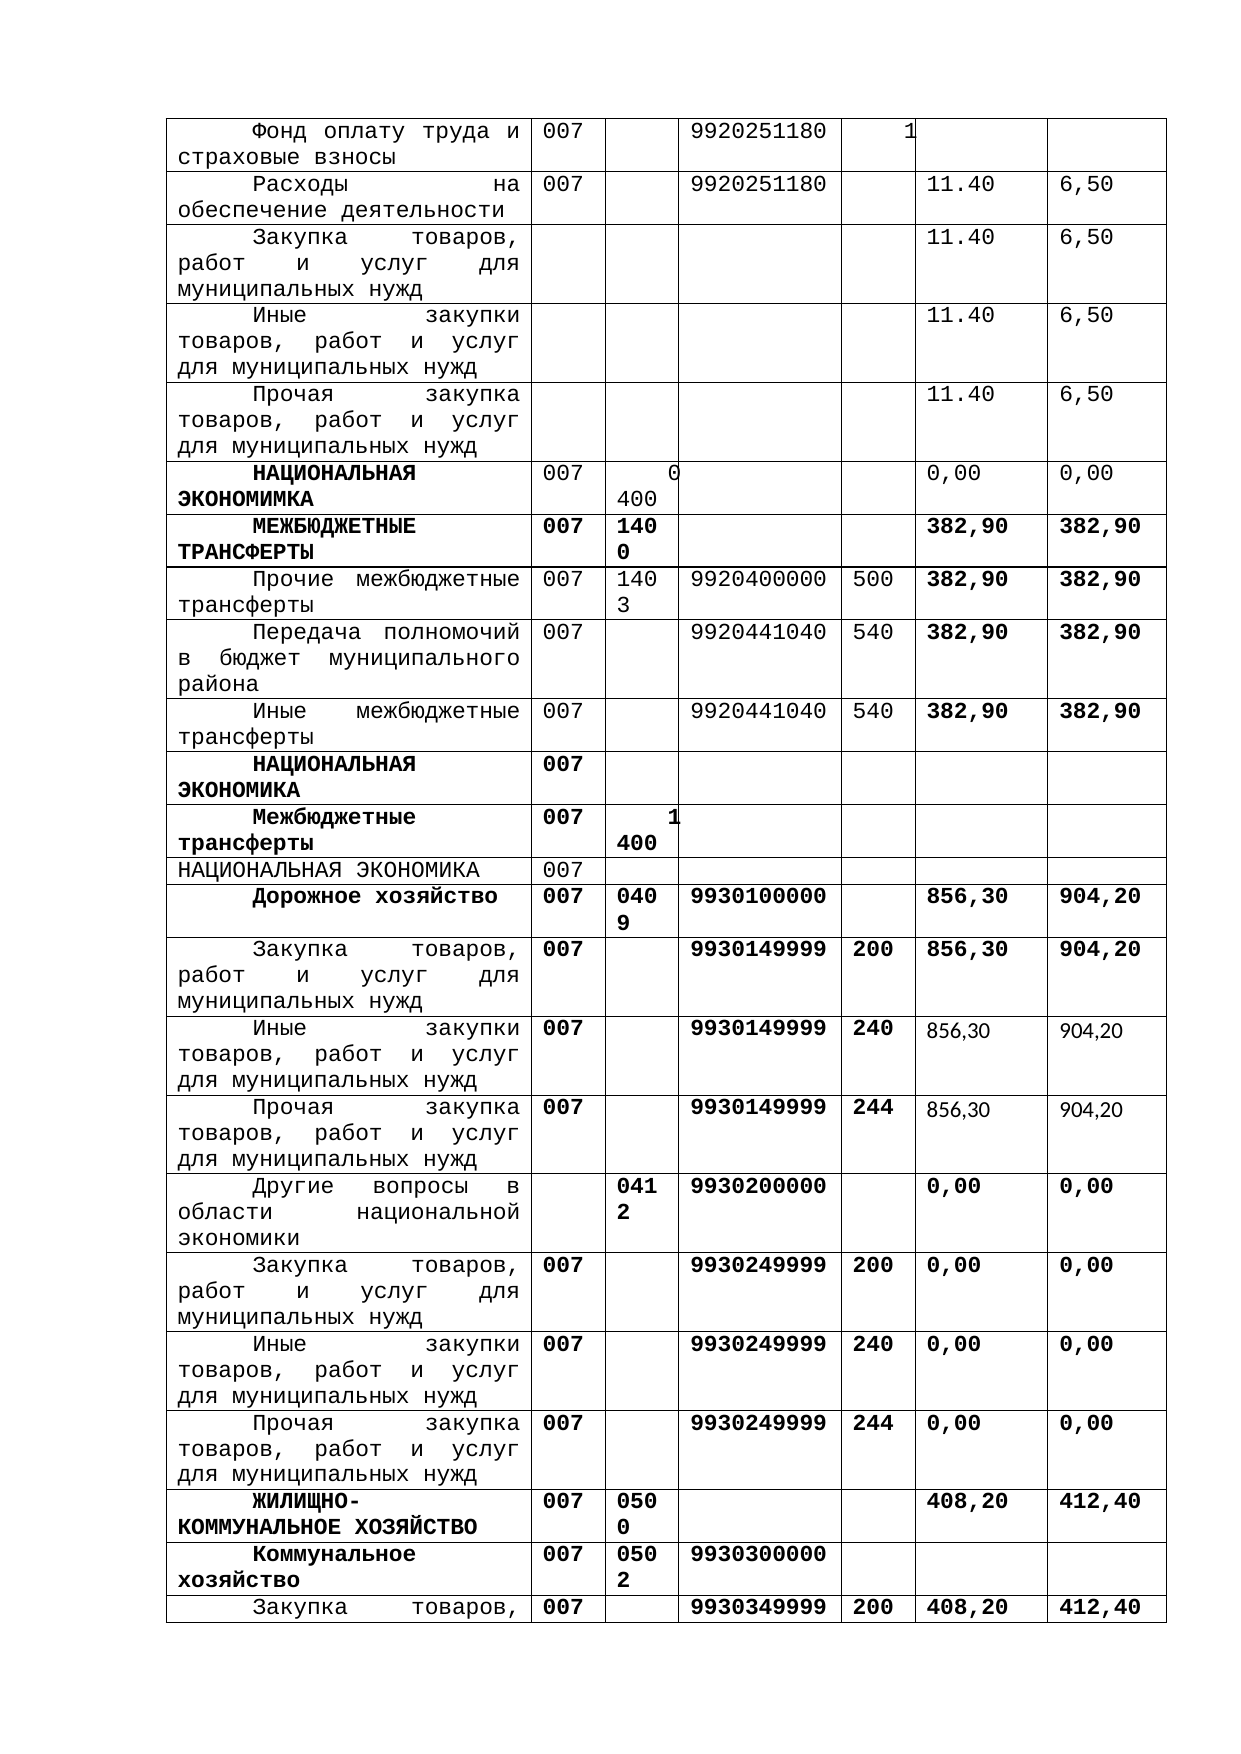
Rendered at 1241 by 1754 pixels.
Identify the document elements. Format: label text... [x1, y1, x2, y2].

table_cell Прочая закупка товаров, работ и услуг для муниципальных нужд [167, 383, 531, 461]
table_cell ЖИЛИЩНО-КОММУНАЛЬНОЕ ХОЗЯЙСТВО [167, 1490, 531, 1542]
table_cell [606, 1596, 678, 1622]
table_cell 856,30 [916, 938, 1047, 1016]
table_cell 6,50 [1048, 304, 1166, 382]
table_cell 9920441040 [679, 620, 841, 698]
table_cell Передача полномочий в бюджет муниципального района [167, 620, 531, 698]
table_cell 007 [532, 1332, 605, 1410]
table_cell Прочая закупка товаров, работ и услуг для муниципальных нужд [167, 1096, 531, 1173]
table_cell [842, 225, 915, 303]
table_cell [842, 752, 915, 804]
table_cell 007 [532, 1596, 605, 1622]
table_cell 9930349999 [679, 1596, 841, 1622]
table_cell 240 [842, 1332, 915, 1410]
table_cell Закупка товаров, работ и услуг для муниципальных нужд [167, 225, 531, 303]
table_cell [1048, 805, 1166, 857]
table_cell 0,00 [1048, 1174, 1166, 1252]
table_cell [606, 752, 678, 804]
table_cell [916, 1543, 1047, 1594]
table_cell 6,50 [1048, 172, 1166, 224]
table_cell [532, 304, 605, 382]
table_cell [532, 1174, 605, 1252]
table_cell [842, 805, 915, 857]
table_cell [916, 805, 1047, 857]
table_cell [606, 858, 678, 884]
table_cell [1048, 858, 1166, 884]
table_cell 408,20 [916, 1490, 1047, 1542]
table_cell 408,20 [916, 1596, 1047, 1622]
table_cell 007 [532, 885, 605, 937]
table_cell Фонд оплату труда и страховые взносы [167, 119, 531, 171]
table_cell 007 [532, 858, 605, 884]
table_cell [679, 858, 841, 884]
table_cell 007 [532, 515, 605, 566]
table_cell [167, 1596, 531, 1622]
table_cell 382,90 [916, 568, 1047, 619]
table_cell [842, 462, 915, 513]
table_cell [606, 620, 678, 698]
table_cell 007 [532, 1017, 605, 1094]
table_cell [679, 752, 841, 804]
table_cell Прочая закупка товаров, работ и услуг для муниципальных нужд [167, 1411, 531, 1489]
table_cell 412,40 [1048, 1490, 1166, 1542]
table_cell 007 [532, 172, 605, 224]
table_cell 9930149999 [679, 1017, 841, 1094]
table_cell [1048, 752, 1166, 804]
table_cell НАЦИОНАЛЬНАЯ ЭКОНОМИКА [167, 858, 531, 884]
table_cell 11.40 [916, 304, 1047, 382]
table_cell [842, 515, 915, 566]
table_cell [916, 752, 1047, 804]
table_cell Коммунальное хозяйство [167, 1543, 531, 1594]
table_cell [842, 1174, 915, 1252]
table_cell 6,50 [1048, 383, 1166, 461]
table_cell 200 [842, 1253, 915, 1331]
table_cell Иные закупки товаров, работ и услуг для муниципальных нужд [167, 1017, 531, 1094]
table_cell 007 [532, 620, 605, 698]
table_cell 007 [532, 119, 605, 171]
table_cell [679, 1490, 841, 1542]
table_cell 540 [842, 699, 915, 751]
table_cell 0,00 [916, 1411, 1047, 1489]
table_cell 11.40 [916, 172, 1047, 224]
table_cell 0,00 [1048, 462, 1166, 513]
table_cell 904,20 [1048, 938, 1166, 1016]
table_cell [842, 1543, 915, 1594]
table_cell 6,50 [1048, 225, 1166, 303]
table_cell [679, 225, 841, 303]
table_cell МЕЖБЮДЖЕТНЫЕ ТРАНСФЕРТЫ [167, 515, 531, 566]
table_cell [1048, 1543, 1166, 1594]
table_cell 0409 [606, 885, 678, 937]
table_cell [606, 172, 678, 224]
table_cell 9920251180 [679, 119, 841, 171]
table_cell Межбюджетные трансферты [167, 805, 531, 857]
table_cell [679, 515, 841, 566]
table_cell [532, 225, 605, 303]
table_cell 007 [532, 1411, 605, 1489]
table_cell [606, 1332, 678, 1410]
table_cell 904,20 [1048, 1017, 1166, 1094]
table_cell 0,00 [916, 462, 1047, 513]
table_cell 382,90 [1048, 568, 1166, 619]
table_cell 0,00 [916, 1174, 1047, 1252]
table_cell 200 [842, 938, 915, 1016]
table_cell [679, 383, 841, 461]
table_cell 1 [842, 119, 915, 171]
table_cell [532, 383, 605, 461]
table_cell 007 [532, 462, 605, 513]
table_cell 856,30 [916, 1017, 1047, 1094]
table_cell [606, 938, 678, 1016]
table_cell 9930200000 [679, 1174, 841, 1252]
table_cell [842, 304, 915, 382]
table_cell Расходы на обеспечение деятельности [167, 172, 531, 224]
table_cell [606, 1096, 678, 1173]
table_cell 9930249999 [679, 1253, 841, 1331]
table_cell [842, 885, 915, 937]
table_cell 11.40 [916, 383, 1047, 461]
table_cell [1048, 119, 1166, 171]
table_cell [606, 304, 678, 382]
table_cell 0412 [606, 1174, 678, 1252]
table_cell 0,00 [916, 1332, 1047, 1410]
table_cell 240 [842, 1017, 915, 1094]
table_cell 382,90 [916, 699, 1047, 751]
table_cell Иные закупки товаров, работ и услуг для муниципальных нужд [167, 304, 531, 382]
table_cell [842, 1490, 915, 1542]
table_cell 904,20 [1048, 885, 1166, 937]
table_cell 007 [532, 1543, 605, 1594]
table_cell 0500 [606, 1490, 678, 1542]
table_cell [842, 383, 915, 461]
table_cell 382,90 [1048, 620, 1166, 698]
table_cell 244 [842, 1096, 915, 1173]
table_cell 1400 [606, 805, 678, 857]
table_cell [606, 1017, 678, 1094]
table_cell 9930249999 [679, 1332, 841, 1410]
table_cell 9930149999 [679, 938, 841, 1016]
table_cell НАЦИОНАЛЬНАЯ ЭКОНОМИМКА [167, 462, 531, 513]
table_cell [606, 1253, 678, 1331]
table_cell 9930149999 [679, 1096, 841, 1173]
table_cell 0502 [606, 1543, 678, 1594]
table_cell 0,00 [1048, 1332, 1166, 1410]
table_cell [916, 858, 1047, 884]
table_cell 9920441040 [679, 699, 841, 751]
table_cell [606, 225, 678, 303]
table_cell 904,20 [1048, 1096, 1166, 1173]
table_cell 500 [842, 568, 915, 619]
table_cell 1400 [606, 515, 678, 566]
table_cell [606, 383, 678, 461]
table_cell 007 [532, 752, 605, 804]
table_cell [916, 119, 1047, 171]
table_cell Закупка товаров, работ и услуг для муниципальных нужд [167, 1253, 531, 1331]
table_cell 382,90 [1048, 515, 1166, 566]
table_cell 856,30 [916, 1096, 1047, 1173]
table_cell 007 [532, 1253, 605, 1331]
table_cell [606, 119, 678, 171]
table_cell 9930249999 [679, 1411, 841, 1489]
table_cell 1403 [606, 568, 678, 619]
table_cell Прочие межбюджетные трансферты [167, 568, 531, 619]
table_cell 382,90 [1048, 699, 1166, 751]
table_cell 856,30 [916, 885, 1047, 937]
table_cell НАЦИОНАЛЬНАЯ ЭКОНОМИКА [167, 752, 531, 804]
table_cell 9930100000 [679, 885, 841, 937]
table_cell [679, 304, 841, 382]
table_cell 9920251180 [679, 172, 841, 224]
table_cell [842, 172, 915, 224]
table_cell 007 [532, 805, 605, 857]
table_cell 244 [842, 1411, 915, 1489]
table_cell [606, 699, 678, 751]
table_cell Другие вопросы в области национальной экономики [167, 1174, 531, 1252]
table_cell [679, 805, 841, 857]
table_cell 0,00 [1048, 1411, 1166, 1489]
table_cell 007 [532, 699, 605, 751]
table_cell 007 [532, 938, 605, 1016]
table_cell 382,90 [916, 515, 1047, 566]
table_cell [606, 1411, 678, 1489]
table_cell 200 [842, 1596, 915, 1622]
table_cell 412,40 [1048, 1596, 1166, 1622]
table_cell 007 [532, 1490, 605, 1542]
table_cell 382,90 [916, 620, 1047, 698]
table_cell Дорожное хозяйство [167, 885, 531, 937]
table_cell Иные межбюджетные трансферты [167, 699, 531, 751]
table_cell Иные закупки товаров, работ и услуг для муниципальных нужд [167, 1332, 531, 1410]
table_cell 007 [532, 568, 605, 619]
table_cell 11.40 [916, 225, 1047, 303]
table_cell [679, 462, 841, 513]
table_cell 0,00 [916, 1253, 1047, 1331]
table_cell 007 [532, 1096, 605, 1173]
table_cell [842, 858, 915, 884]
table_cell 0400 [606, 462, 678, 513]
table_cell 9930300000 [679, 1543, 841, 1594]
table_cell 9920400000 [679, 568, 841, 619]
table_cell 0,00 [1048, 1253, 1166, 1331]
table_cell Закупка товаров, работ и услуг для муниципальных нужд [167, 938, 531, 1016]
table_cell 540 [842, 620, 915, 698]
